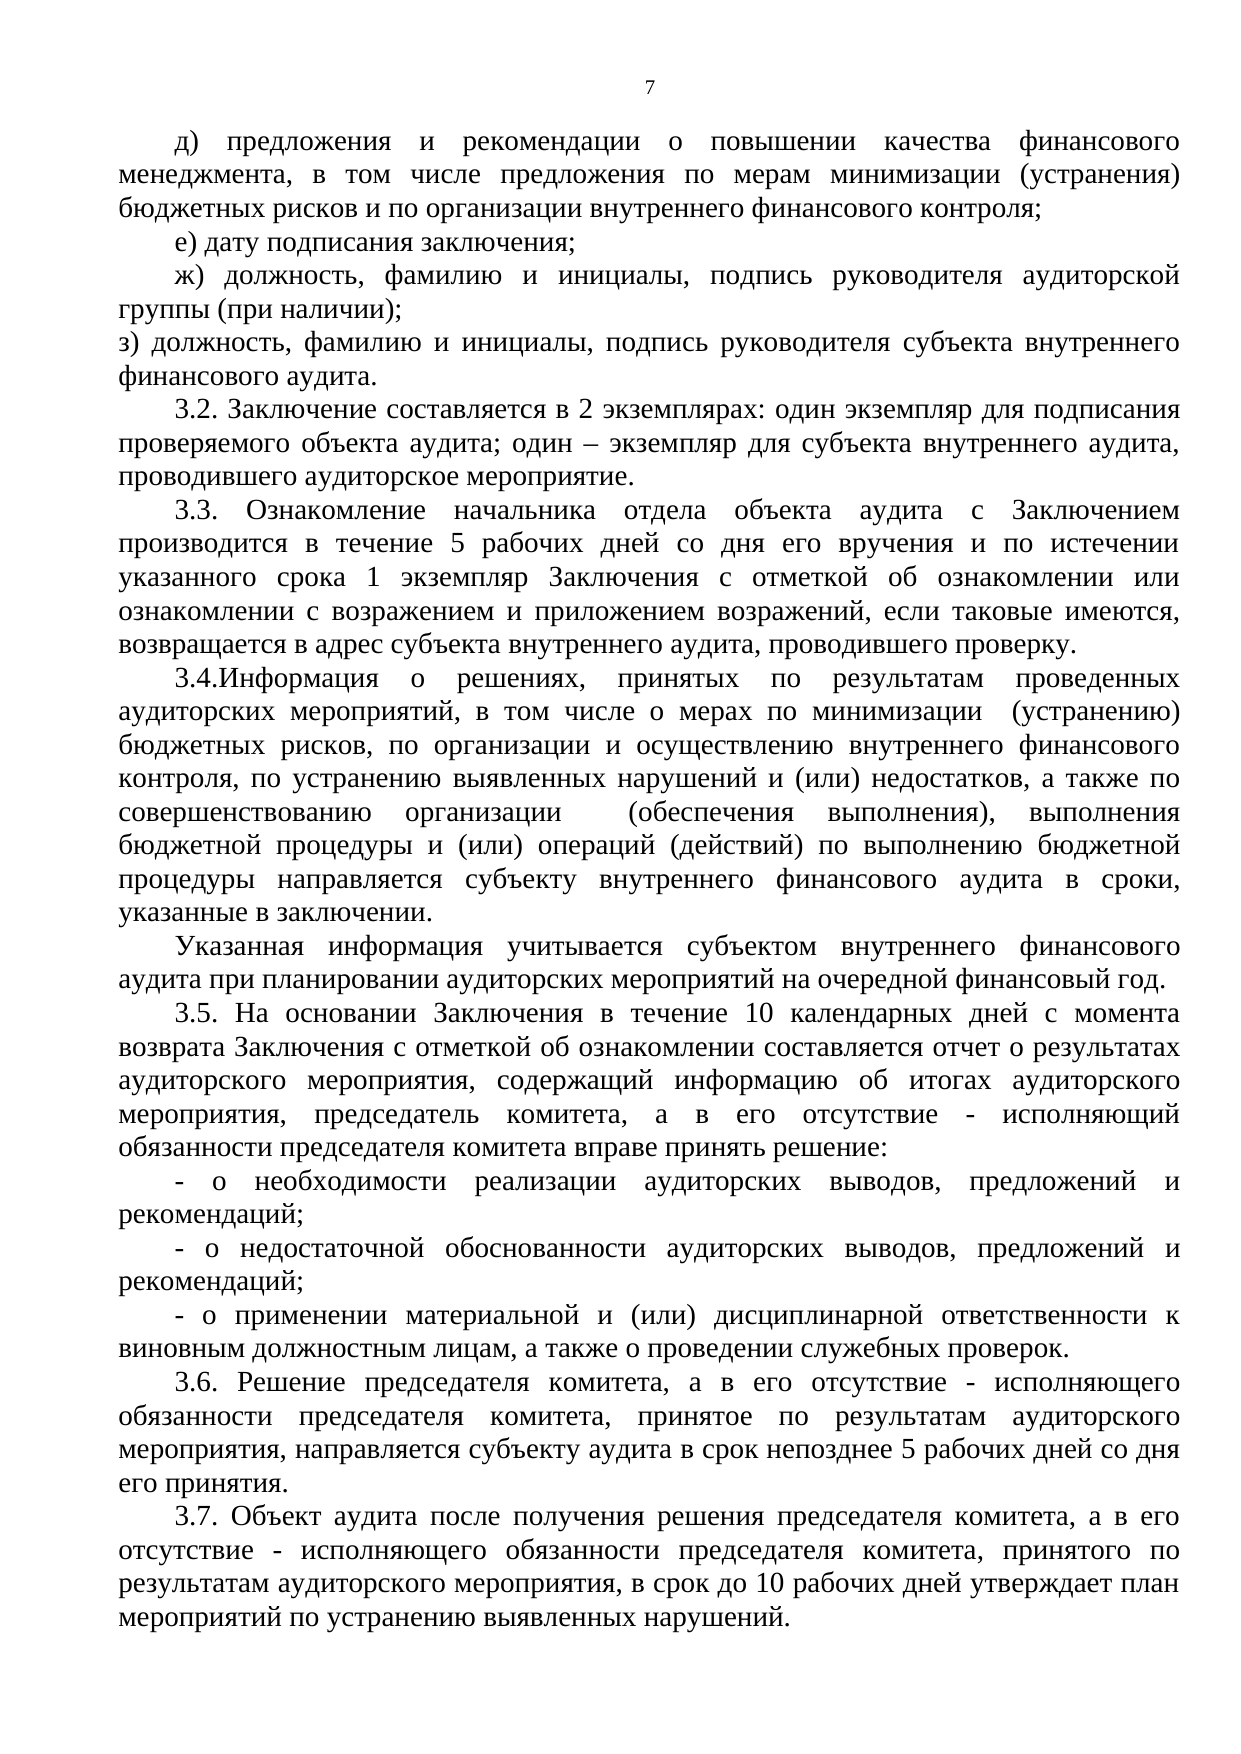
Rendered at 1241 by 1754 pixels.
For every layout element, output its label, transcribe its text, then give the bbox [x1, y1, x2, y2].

text 3.3. Ознакомление начальника отдела объекта аудита с Заключением производится в течение 5 рабочих дней со дня его вручения и по истечении указанного срока 1 экземпляр Заключения с отметкой об ознакомлении или ознакомлении с возражением и приложением возражений, если таковые имеются, возвращается в адрес субъекта внутреннего аудита, проводившего проверку. [118, 492, 1181, 660]
text ж) должность, фамилию и инициалы, подпись руководителя аудиторской группы (при наличии); [118, 257, 1181, 324]
text - о недостаточной обоснованности аудиторских выводов, предложений и рекомендаций; [118, 1230, 1181, 1297]
text 3.7. Объект аудита после получения решения председателя комитета, а в его отсутствие - исполняющего обязанности председателя комитета, принятого по результатам аудиторского мероприятия, в срок до 10 рабочих дней утверждает план мероприятий по устранению выявленных нарушений. [118, 1498, 1181, 1632]
text Указанная информация учитывается субъектом внутреннего финансового аудита при планировании аудиторских мероприятий на очередной финансовый год. [118, 928, 1181, 995]
text 3.5. На основании Заключения в течение 10 календарных дней с момента возврата Заключения с отметкой об ознакомлении составляется отчет о результатах аудиторского мероприятия, содержащий информацию об итогах аудиторского мероприятия, председатель комитета, а в его отсутствие - исполняющий обязанности председателя комитета вправе принять решение: [118, 995, 1181, 1163]
text з) должность, фамилию и инициалы, подпись руководителя субъекта внутреннего финансового аудита. [118, 324, 1181, 391]
text е) дату подписания заключения; [118, 224, 1181, 257]
text - о необходимости реализации аудиторских выводов, предложений и рекомендаций; [118, 1163, 1181, 1230]
text - о применении материальной и (или) дисциплинарной ответственности к виновным должностным лицам, а также о проведении служебных проверок. [118, 1297, 1181, 1364]
text 3.2. Заключение составляется в 2 экземплярах: один экземпляр для подписания проверяемого объекта аудита; один – экземпляр для субъекта внутреннего аудита, проводившего аудиторское мероприятие. [118, 391, 1181, 492]
text 3.6. Решение председателя комитета, а в его отсутствие - исполняющего обязанности председателя комитета, принятое по результатам аудиторского мероприятия, направляется субъекту аудита в срок непозднее 5 рабочих дней со дня его принятия. [118, 1364, 1181, 1498]
text д) предложения и рекомендации о повышении качества финансового менеджмента, в том числе предложения по мерам минимизации (устранения) бюджетных рисков и по организации внутреннего финансового контроля; [118, 123, 1181, 224]
text 3.4.Информация о решениях, принятых по результатам проведенных аудиторских мероприятий, в том числе о мерах по минимизации (устранению) бюджетных рисков, по организации и осуществлению внутреннего финансового контроля, по устранению выявленных нарушений и (или) недостатков, а также по совершенствованию организации (обеспечения выполнения), выполнения бюджетной процедуры и (или) операций (действий) по выполнению бюджетной процедуры направляется субъекту внутреннего финансового аудита в сроки, указанные в заключении. [118, 660, 1181, 928]
